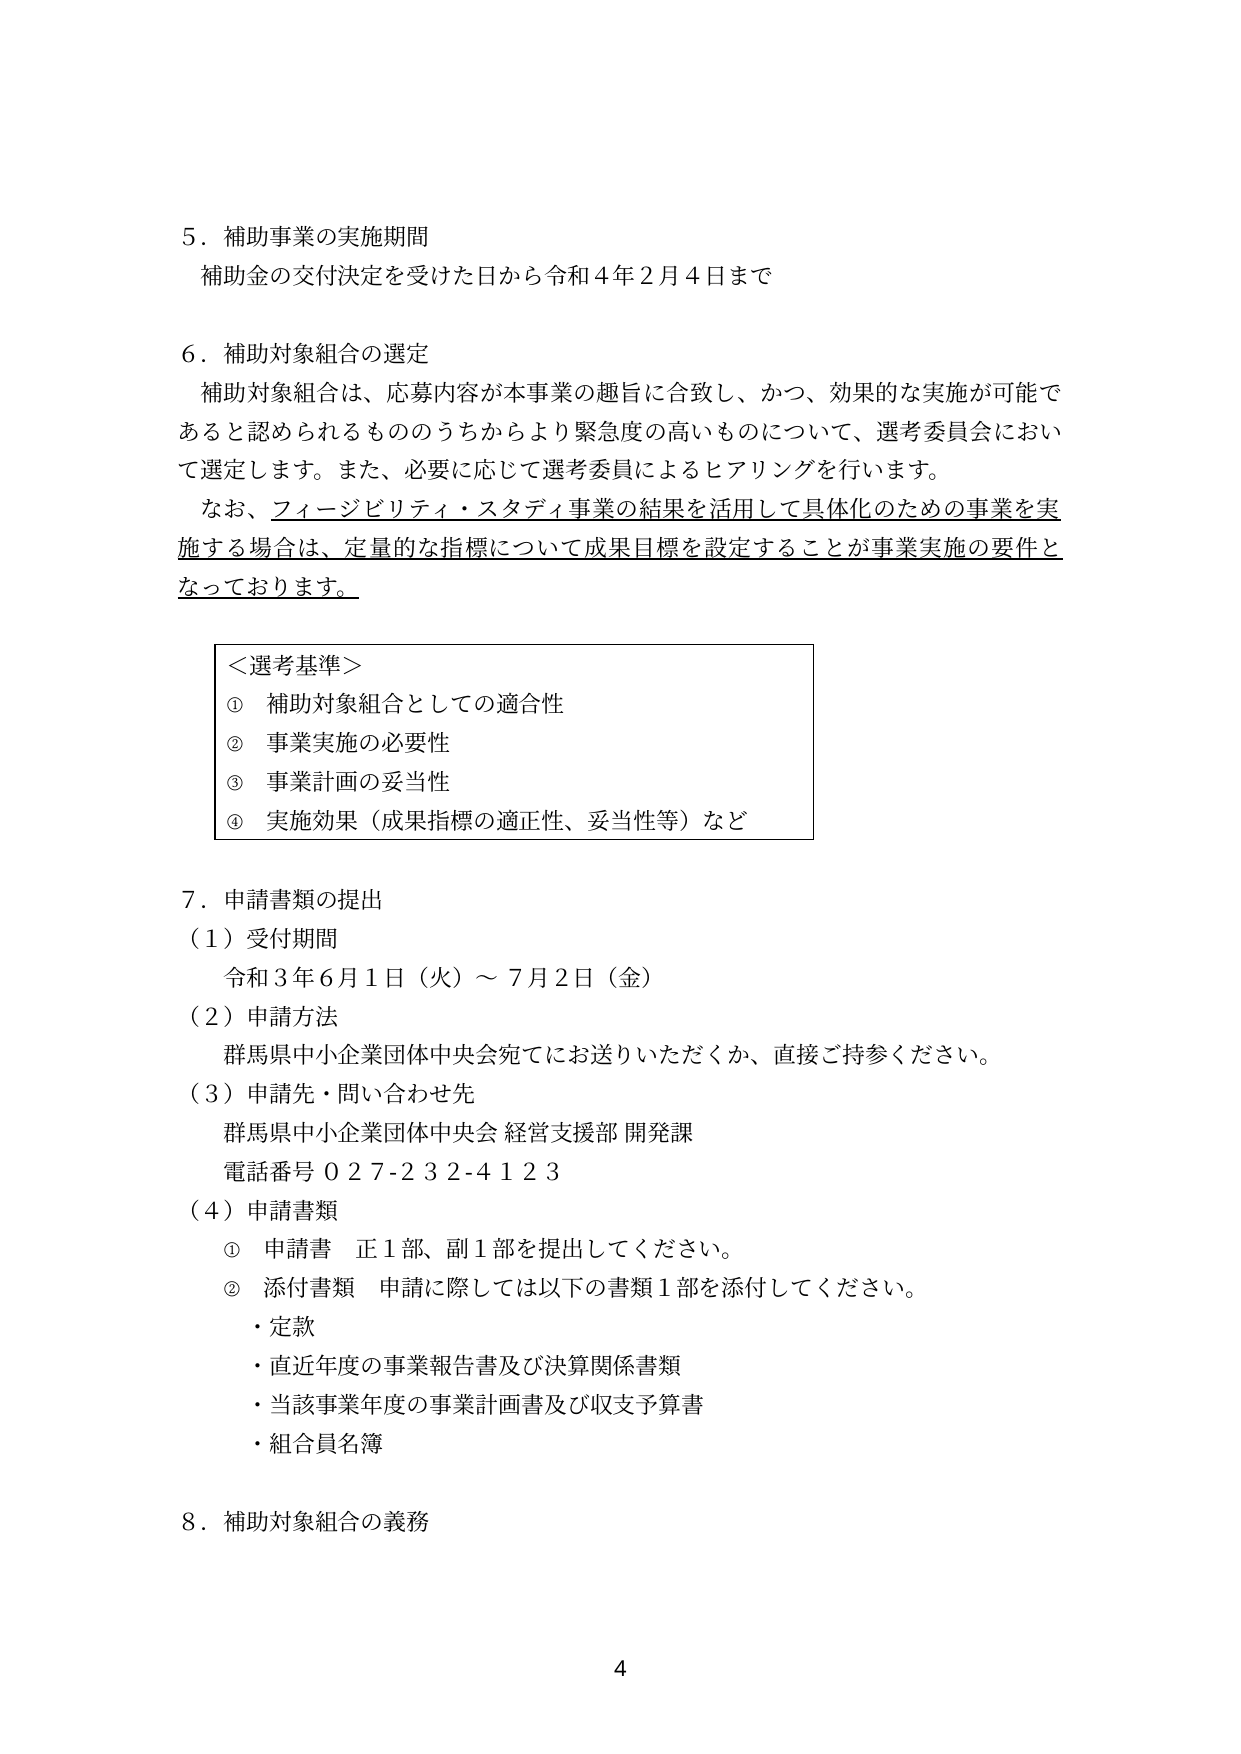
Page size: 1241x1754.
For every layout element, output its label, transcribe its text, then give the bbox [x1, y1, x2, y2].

text なお、フィージビリティ・スタディ事業の結果を活用して具体化のための事業を実施する場合は、定量的な指標について成果目標を設定することが事業実施の要件となっております。 [177, 488, 1063, 558]
text （４）申請書類 [177, 1190, 1063, 1229]
text （２）申請方法 [177, 996, 1063, 1034]
text （３）申請先・問い合わせ先 [177, 1073, 1063, 1112]
text ５．補助事業の実施期間 [177, 216, 1063, 255]
text ・当該事業年度の事業計画書及び収支予算書 [177, 1384, 1063, 1423]
text 電話番号 ０２７-２３２-４１２３ [177, 1151, 1063, 1190]
text なお、フィージビリティ・スタディ事業の結果を活用して具体化のための事業を実施する場合は、定量的な指標について成果目標を設定することが事業実施の要件となっております。 [177, 559, 1063, 605]
text ・定款 [177, 1306, 1063, 1345]
table_header ＜選考基準＞ ① 補助対象組合としての適合性 ② 事業実施の必要性 ③ 事業計画の妥当性 ④ 実施効果（成果指標の適正性、妥当性等）など [216, 645, 813, 839]
text ・直近年度の事業報告書及び決算関係書類 [177, 1345, 1063, 1384]
text 補助金の交付決定を受けた日から令和４年２月４日まで [177, 255, 1063, 294]
text 令和３年６月１日（火）～ ７月２日（金） [177, 957, 1063, 996]
text ① 申請書 正１部、副１部を提出してください。 [177, 1229, 1063, 1268]
text ７．申請書類の提出 [177, 879, 1063, 918]
text 群馬県中小企業団体中央会 経営支援部 開発課 [177, 1112, 1063, 1151]
text ② 添付書類 申請に際しては以下の書類１部を添付してください。 [177, 1268, 1063, 1306]
text 群馬県中小企業団体中央会宛てにお送りいただくか、直接ご持参ください。 [177, 1034, 1063, 1073]
text ・組合員名簿 [177, 1423, 1063, 1462]
text （１）受付期間 [177, 918, 1063, 957]
text ６．補助対象組合の選定 [177, 333, 1063, 372]
text ８．補助対象組合の義務 [177, 1501, 1063, 1539]
text 補助対象組合は、応募内容が本事業の趣旨に合致し、かつ、効果的な実施が可能であると認められるもののうちからより緊急度の高いものについて、選考委員会において選定します。また、必要に応じて選考委員によるヒアリングを行います。 [177, 372, 1063, 488]
